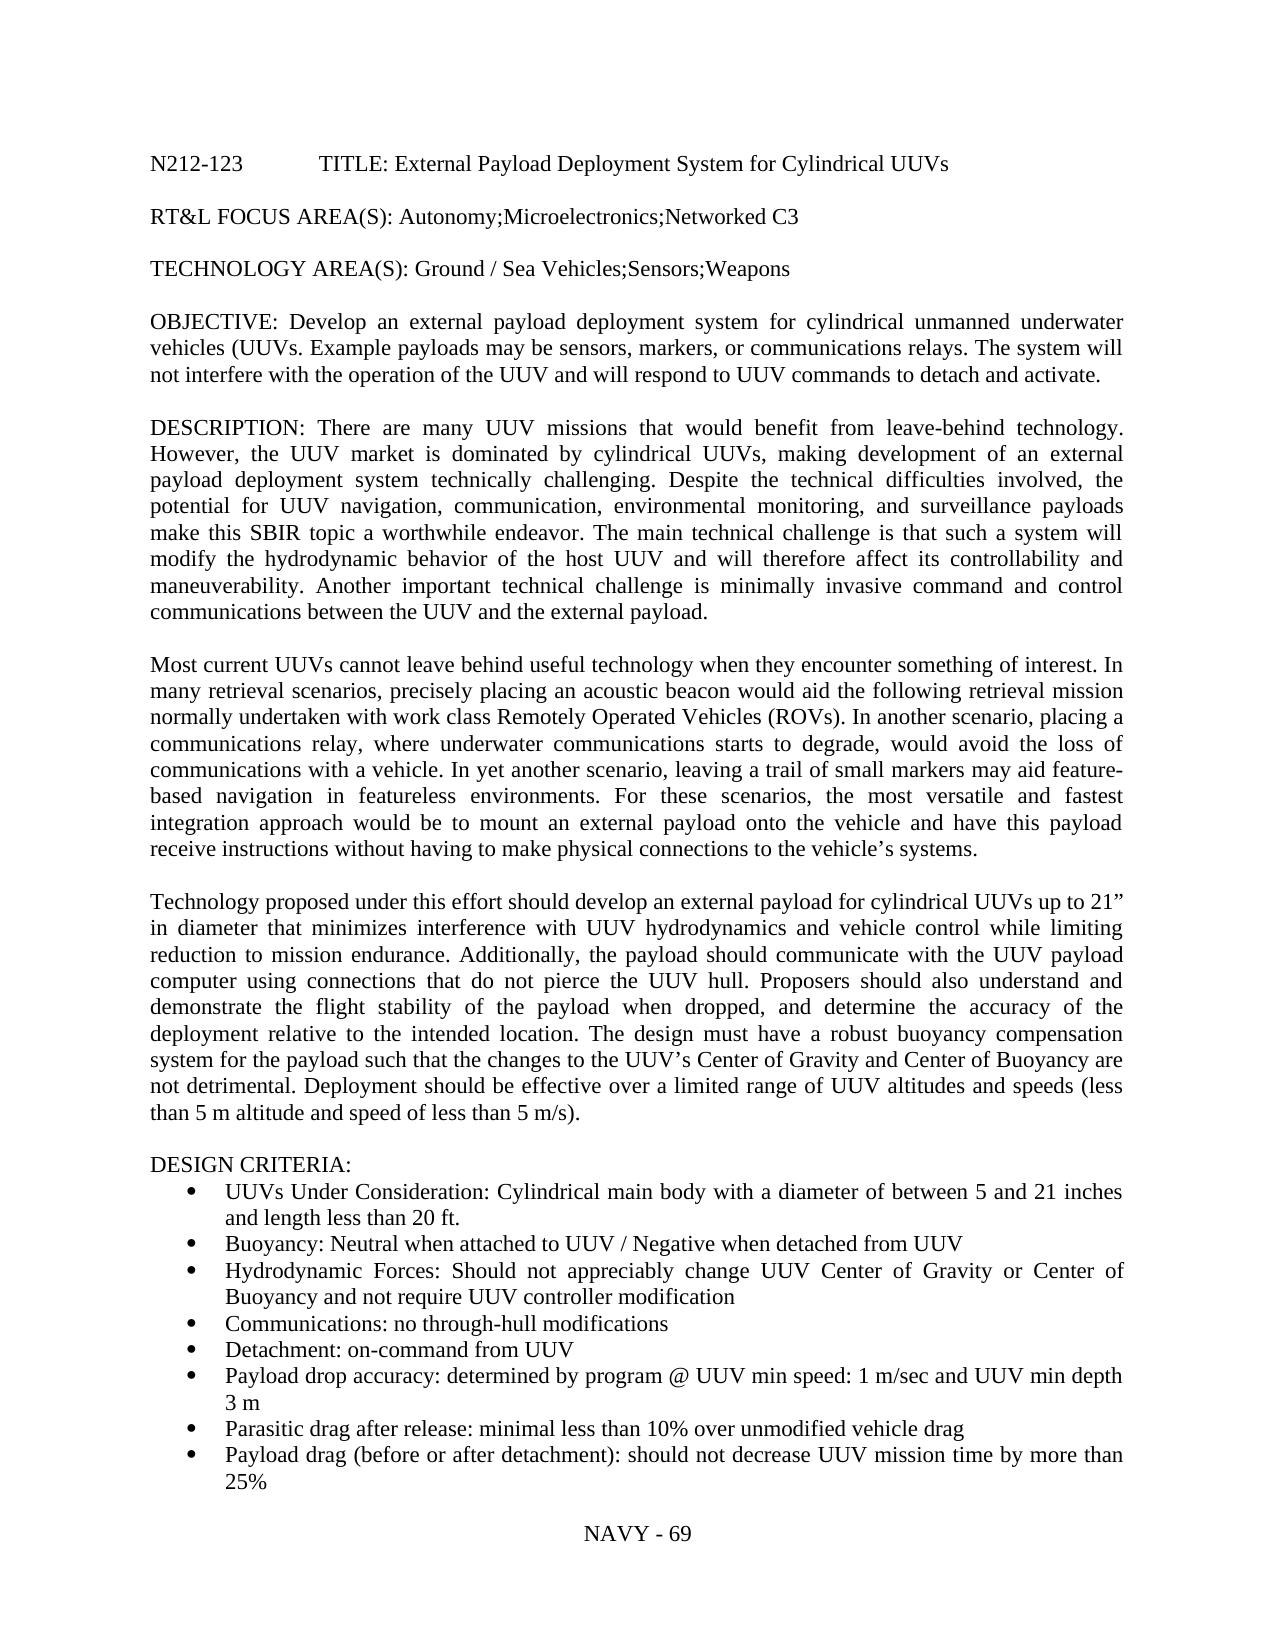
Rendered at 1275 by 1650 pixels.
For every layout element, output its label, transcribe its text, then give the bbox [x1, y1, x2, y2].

text N212-123 TITLE: External Payload Deployment System for Cylindrical UUVs [150, 150, 1125, 176]
list Buoyancy: Neutral when attached to UUV / Negative when detached from UUV [187, 1231, 1125, 1257]
list UUVs Under Consideration: Cylindrical main body with a diameter of between 5 and 21 inches and length less than 20 ft. [187, 1178, 1125, 1231]
text TECHNOLOGY AREA(S): Ground / Sea Vehicles;Sensors;Weapons [150, 255, 1125, 282]
list Payload drag (before or after detachment): should not decrease UUV mission time by more than 25% [187, 1441, 1125, 1494]
list Hydrodynamic Forces: Should not appreciably change UUV Center of Gravity or Center of Buoyancy and not require UUV controller modification [187, 1257, 1125, 1309]
text Technology proposed under this effort should develop an external payload for cylindrical UUVs up to 21” in diameter that minimizes interference with UUV hydrodynamics and vehicle control while limiting reduction to mission endurance. Additionally, the payload should communicate with the UUV payload computer using connections that do not pierce the UUV hull. Proposers should also understand and demonstrate the flight stability of the payload when dropped, and determine the accuracy of the deployment relative to the intended location. The design must have a robust buoyancy compensation system for the payload such that the changes to the UUV’s Center of Gravity and Center of Buoyancy are not detrimental. Deployment should be effective over a limited range of UUV altitudes and speeds (less than 5 m altitude and speed of less than 5 m/s). [150, 888, 1125, 1125]
list Communications: no through-hull modifications [187, 1309, 1125, 1336]
text DESIGN CRITERIA: [150, 1151, 1125, 1178]
list Payload drop accuracy: determined by program @ UUV min speed: 1 m/sec and UUV min depth 3 m [187, 1362, 1125, 1415]
text DESCRIPTION: There are many UUV missions that would benefit from leave-behind technology. However, the UUV market is dominated by cylindrical UUVs, making development of an external payload deployment system technically challenging. Despite the technical difficulties involved, the potential for UUV navigation, communication, environmental monitoring, and surveillance payloads make this SBIR topic a worthwhile endeavor. The main technical challenge is that such a system will modify the hydrodynamic behavior of the host UUV and will therefore affect its controllability and maneuverability. Another important technical challenge is minimally invasive command and control communications between the UUV and the external payload. [150, 413, 1125, 624]
list Parasitic drag after release: minimal less than 10% over unmodified vehicle drag [187, 1415, 1125, 1441]
text RT&L FOCUS AREA(S): Autonomy;Microelectronics;Networked C3 [150, 203, 1125, 229]
list Detachment: on-command from UUV [187, 1336, 1125, 1362]
text Most current UUVs cannot leave behind useful technology when they encounter something of interest. In many retrieval scenarios, precisely placing an acoustic beacon would aid the following retrieval mission normally undertaken with work class Remotely Operated Vehicles (ROVs). In another scenario, placing a communications relay, where underwater communications starts to degrade, would avoid the loss of communications with a vehicle. In yet another scenario, leaving a trail of small markers may aid feature-based navigation in featureless environments. For these scenarios, the most versatile and fastest integration approach would be to mount an external payload onto the vehicle and have this payload receive instructions without having to make physical connections to the vehicle’s systems. [150, 651, 1125, 862]
text OBJECTIVE: Develop an external payload deployment system for cylindrical unmanned underwater vehicles (UUVs. Example payloads may be sensors, markers, or communications relays. The system will not interfere with the operation of the UUV and will respond to UUV commands to detach and activate. [150, 308, 1125, 387]
